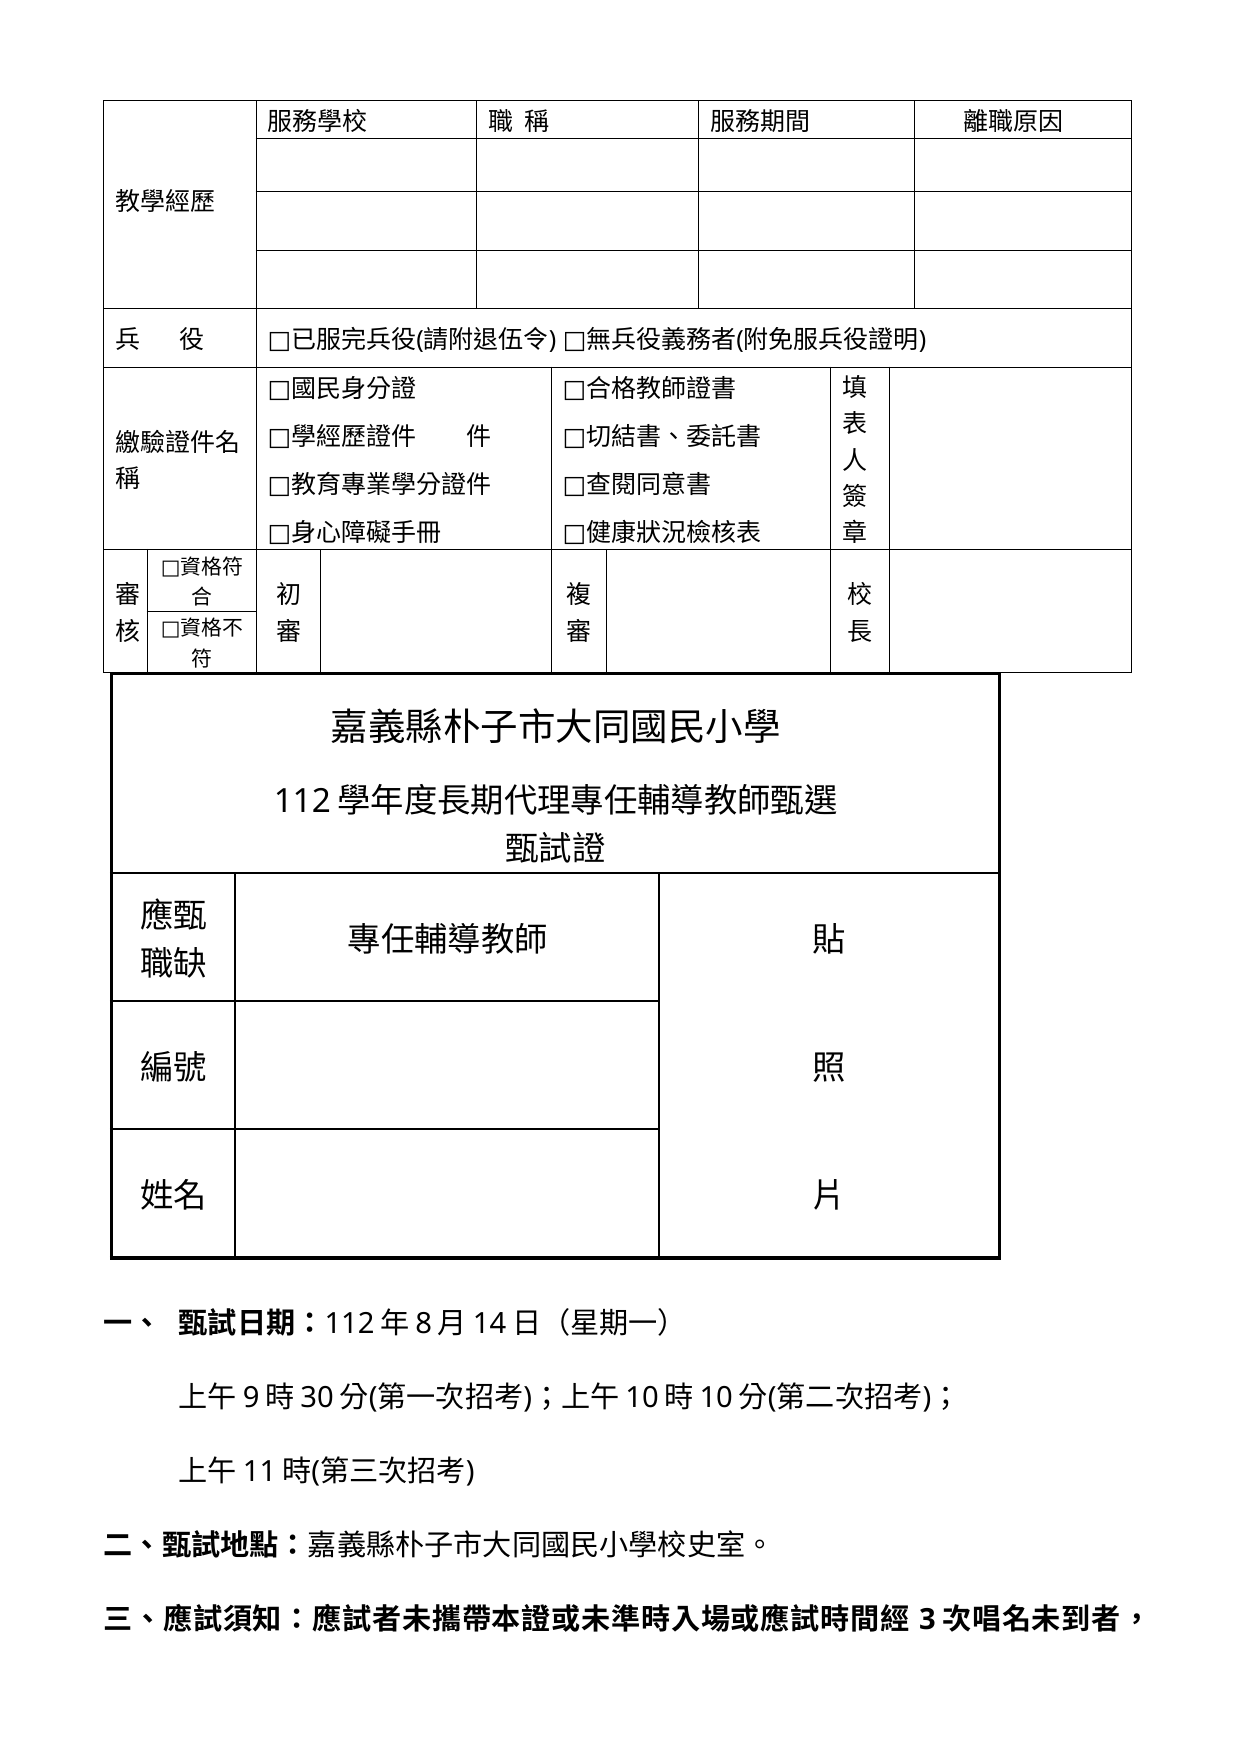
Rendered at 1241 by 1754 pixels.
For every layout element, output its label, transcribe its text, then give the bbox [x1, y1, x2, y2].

table_cell [236, 1002, 658, 1128]
table_cell 專任輔導教師 [236, 874, 658, 1000]
table_cell 複 審 [552, 550, 606, 672]
table_cell □資格符合 [148, 550, 256, 611]
table_cell [890, 550, 1131, 672]
table_cell [699, 139, 914, 191]
table_cell 片 [660, 1128, 998, 1256]
table_cell 嘉義縣朴子市大同國民小學 [113, 675, 998, 772]
table_cell [104, 1000, 110, 1128]
table_cell 照 [660, 1000, 998, 1128]
table_cell 112學年度長期代理專任輔導教師甄選 甄試證 [113, 772, 998, 872]
table_cell 審核 [104, 550, 147, 672]
table_cell [915, 139, 1131, 191]
table_cell 編號 [113, 1002, 234, 1128]
table_cell [104, 673, 110, 772]
table_cell 服務學校 [257, 101, 476, 138]
table_cell 離職原因 [915, 101, 1131, 138]
table_cell [104, 872, 110, 1000]
table_cell [257, 192, 476, 250]
table_cell 兵 役 [104, 309, 256, 367]
table_cell [915, 251, 1131, 308]
table_cell □國民身分證 □學經歷證件 件 □教育專業學分證件 □身心障礙手冊 [257, 368, 551, 549]
table_cell 姓名 [113, 1130, 234, 1256]
text 二、甄試地點：嘉義縣朴子市大同國民小學校史室。 [103, 1522, 1122, 1564]
table_cell 繳驗證件名稱 [104, 368, 256, 549]
table_cell [477, 192, 698, 250]
table_cell 初 審 [257, 550, 320, 672]
list 甄試日期：112年8月14日（星期一） [103, 1299, 1122, 1342]
table_cell [607, 550, 830, 672]
table_cell 職 稱 [477, 101, 698, 138]
table_cell [104, 1128, 110, 1256]
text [103, 1596, 1122, 1638]
table_cell 服務期間 [699, 101, 914, 138]
table_cell 填表人簽章 [831, 368, 889, 549]
table_cell [477, 139, 698, 191]
table_cell 校 長 [831, 550, 889, 672]
table_cell 應甄 職缺 [113, 874, 234, 1000]
table_cell 貼 [660, 874, 998, 1000]
table_cell [890, 368, 1131, 549]
list 上午9時30分(第一次招考)；上午10時10分(第二次招考)； [178, 1373, 1122, 1416]
table_cell [915, 192, 1131, 250]
table_cell □資格不符 [148, 612, 256, 672]
table_cell [257, 139, 476, 191]
table_cell [236, 1130, 658, 1256]
list 上午11時(第三次招考) [178, 1448, 1122, 1490]
table_cell [699, 192, 914, 250]
table_cell [699, 251, 914, 308]
table_cell [257, 251, 476, 308]
table_cell [104, 772, 110, 872]
table_cell [477, 251, 698, 308]
table_cell □合格教師證書 □切結書、委託書 □查閱同意書 □健康狀況檢核表 [552, 368, 830, 549]
table_cell [321, 550, 551, 672]
table_cell □已服完兵役(請附退伍令) □無兵役義務者(附免服兵役證明) [257, 309, 1131, 367]
table_cell 教學經歷 [104, 101, 256, 308]
